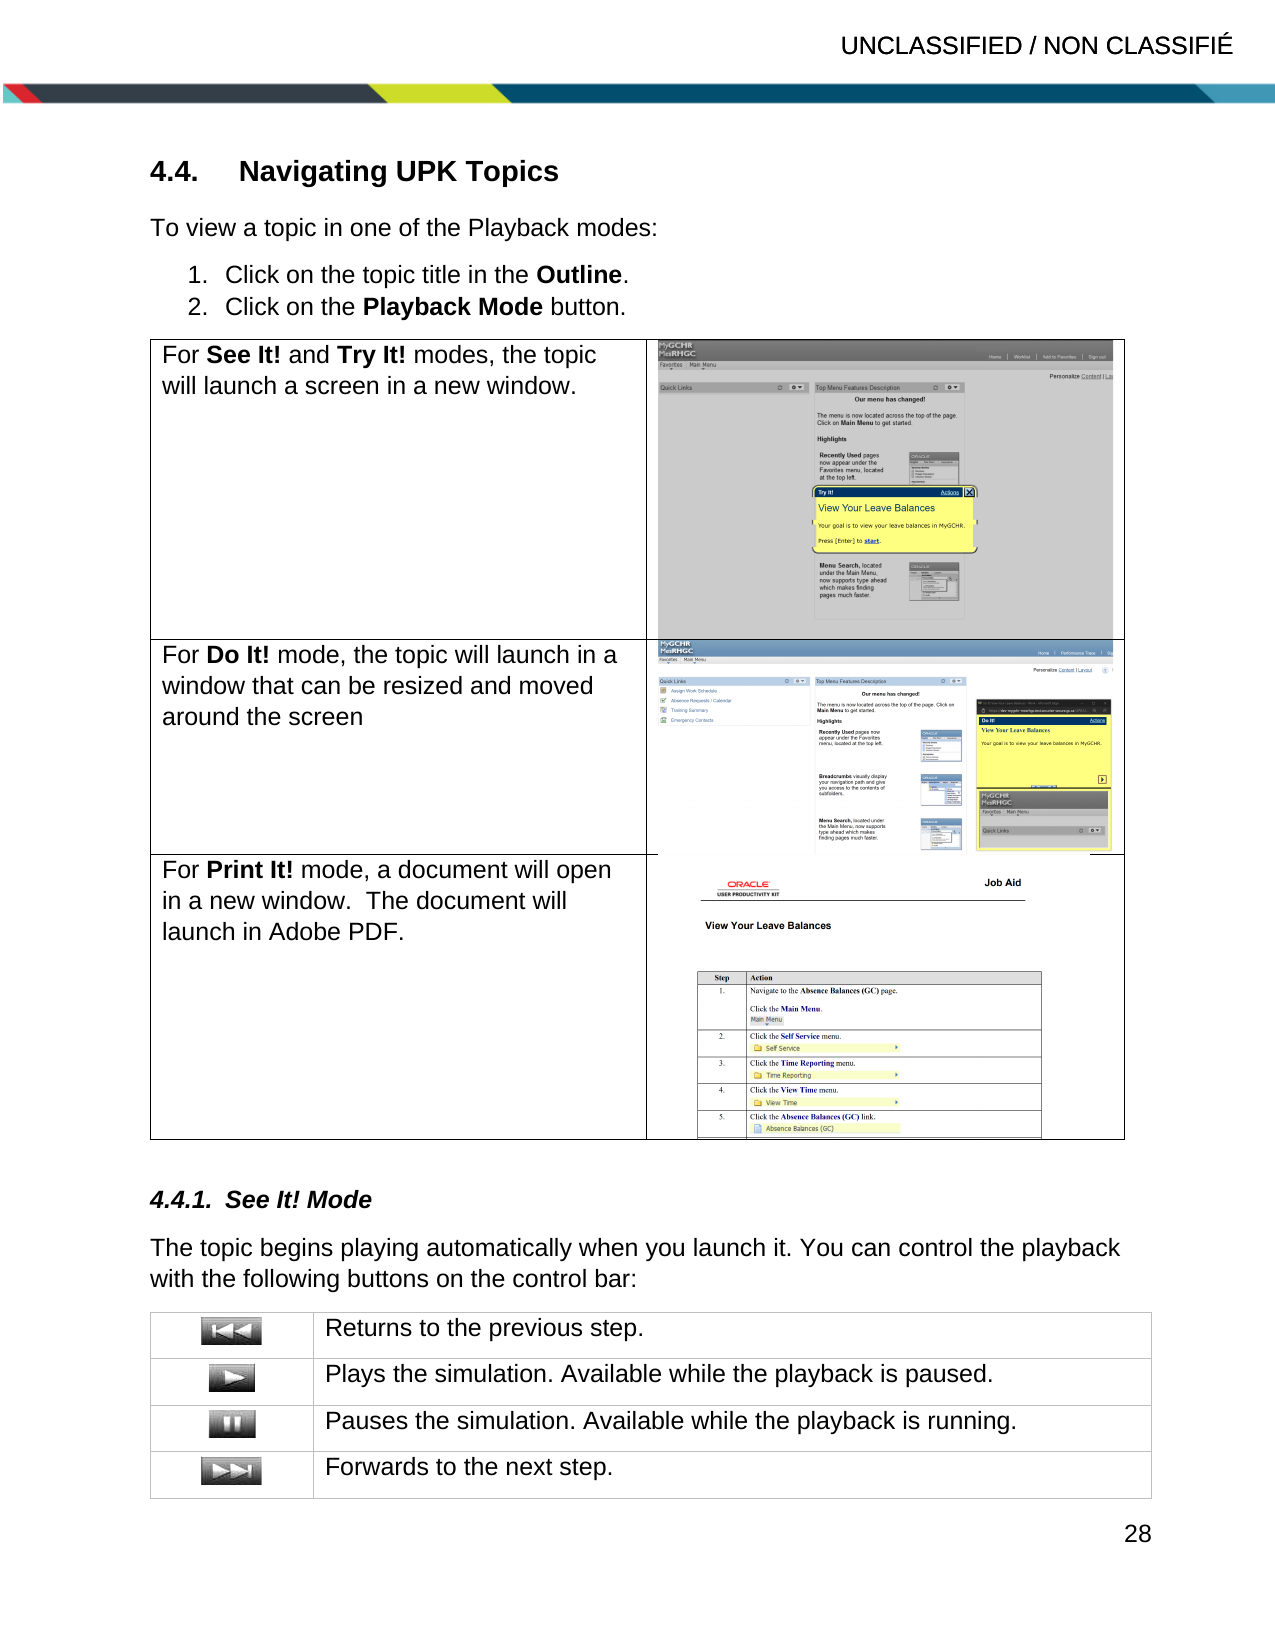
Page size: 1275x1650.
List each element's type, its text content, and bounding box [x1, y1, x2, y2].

table_cell [151, 1359, 313, 1405]
list Click on the topic title in the Outline. [187, 260, 1152, 289]
table_cell [151, 1452, 313, 1498]
table_header Returns to the previous step. [314, 1313, 1151, 1358]
table_cell Plays the simulation. Available while the playback is paused. [314, 1359, 1151, 1405]
table_header [151, 1313, 313, 1358]
subtitle See It! Mode [150, 1185, 1152, 1214]
table_header [647, 340, 658, 639]
table_cell [151, 1406, 313, 1451]
picture [658, 640, 1114, 1139]
table_header [1114, 340, 1124, 639]
text To view a topic in one of the Playback modes: [150, 213, 1152, 241]
table_header For See It! and Try It! modes, the topic will launch a screen in a new window. [151, 340, 646, 639]
subtitle Navigating UPK Topics [150, 154, 1152, 188]
table_cell [647, 855, 658, 1139]
table_cell [1114, 640, 1124, 854]
picture [658, 340, 1114, 639]
picture [3, 74, 1275, 117]
table_cell For Print It! mode, a document will open in a new window. The document will launch in Adobe PDF. [151, 855, 646, 1139]
list Click on the Playback Mode button. [187, 291, 1152, 320]
text The topic begins playing automatically when you launch it. You can control the playback with the following buttons on the control bar: [150, 1233, 1152, 1293]
table_cell [647, 640, 658, 854]
table_cell [1090, 855, 1124, 1139]
table_cell Forwards to the next step. [314, 1452, 1151, 1498]
table_cell For Do It! mode, the topic will launch in a window that can be resized and moved around the screen [151, 640, 646, 854]
table_cell Pauses the simulation. Available while the playback is running. [314, 1406, 1151, 1451]
